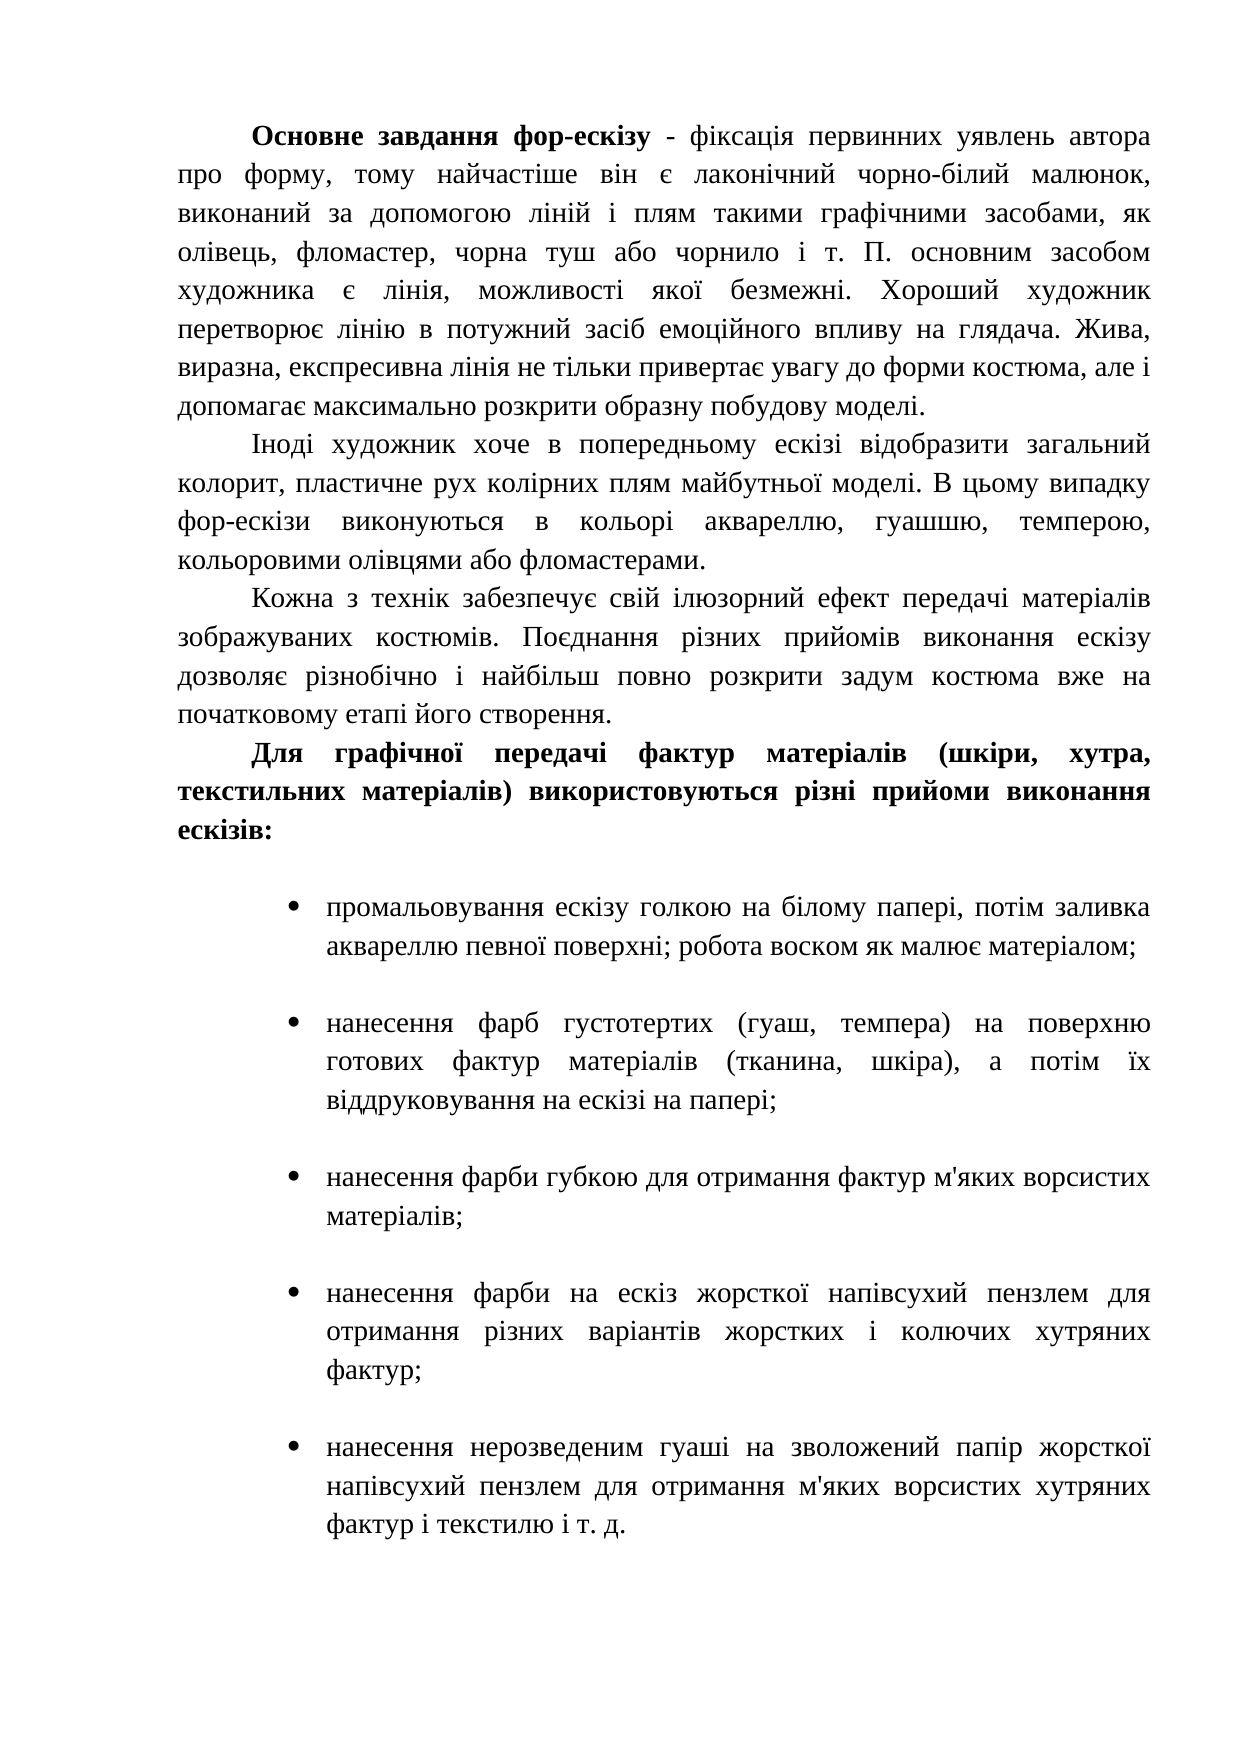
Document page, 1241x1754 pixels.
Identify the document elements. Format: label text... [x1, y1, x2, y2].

list нанесення нерозведеним гуаші на зволожений папір жорсткої напівсухий пензлем для отримання м'яких ворсистих хутряних фактур і текстилю і т. д. [288, 1429, 1152, 1540]
text Іноді художник хоче в попередньому ескізі відобразити загальний колорит, пластичне рух колірних плям майбутньої моделі. В цьому випадку фор-ескізи виконуються в кольорі аквареллю, гуашшю, темперою, кольоровими олівцями або фломастерами. [177, 426, 1152, 576]
text Основне завдання фор-ескізу - фіксація первинних уявлень автора про форму, тому найчастіше він є лаконічний чорно-білий малюнок, виконаний за допомогою ліній і плям такими графічними засобами, як олівець, фломастер, чорна туш або чорнило і т. П. основним засобом художника є лінія, можливості якої безмежні. Хороший художник перетворює лінію в потужний засіб емоційного впливу на глядача. Жива, виразна, експресивна лінія не тільки привертає увагу до форми костюма, але і допомагає максимально розкрити образну побудову моделі. [177, 118, 1152, 421]
list промальовування ескізу голкою на білому папері, потім заливка аквареллю певної поверхні; робота воском як малює матеріалом; [288, 889, 1152, 961]
text Для графічної передачі фактур матеріалів (шкіри, хутра, текстильних матеріалів) використовуються різні прийоми виконання ескізів: [177, 735, 1152, 845]
list нанесення фарби на ескіз жорсткої напівсухий пензлем для отримання різних варіантів жорстких і колючих хутряних фактур; [288, 1275, 1152, 1385]
list нанесення фарб густотертих (гуаш, темпера) на поверхню готових фактур матеріалів (тканина, шкіра), а потім їх віддруковування на ескізі на папері; [288, 1005, 1152, 1115]
text Кожна з технік забезпечує свій ілюзорний ефект передачі матеріалів зображуваних костюмів. Поєднання різних прийомів виконання ескізу дозволяє різнобічно і найбільш повно розкрити задум костюма вже на початковому етапі його створення. [177, 581, 1152, 730]
list нанесення фарби губкою для отримання фактур м'яких ворсистих матеріалів; [288, 1159, 1152, 1231]
